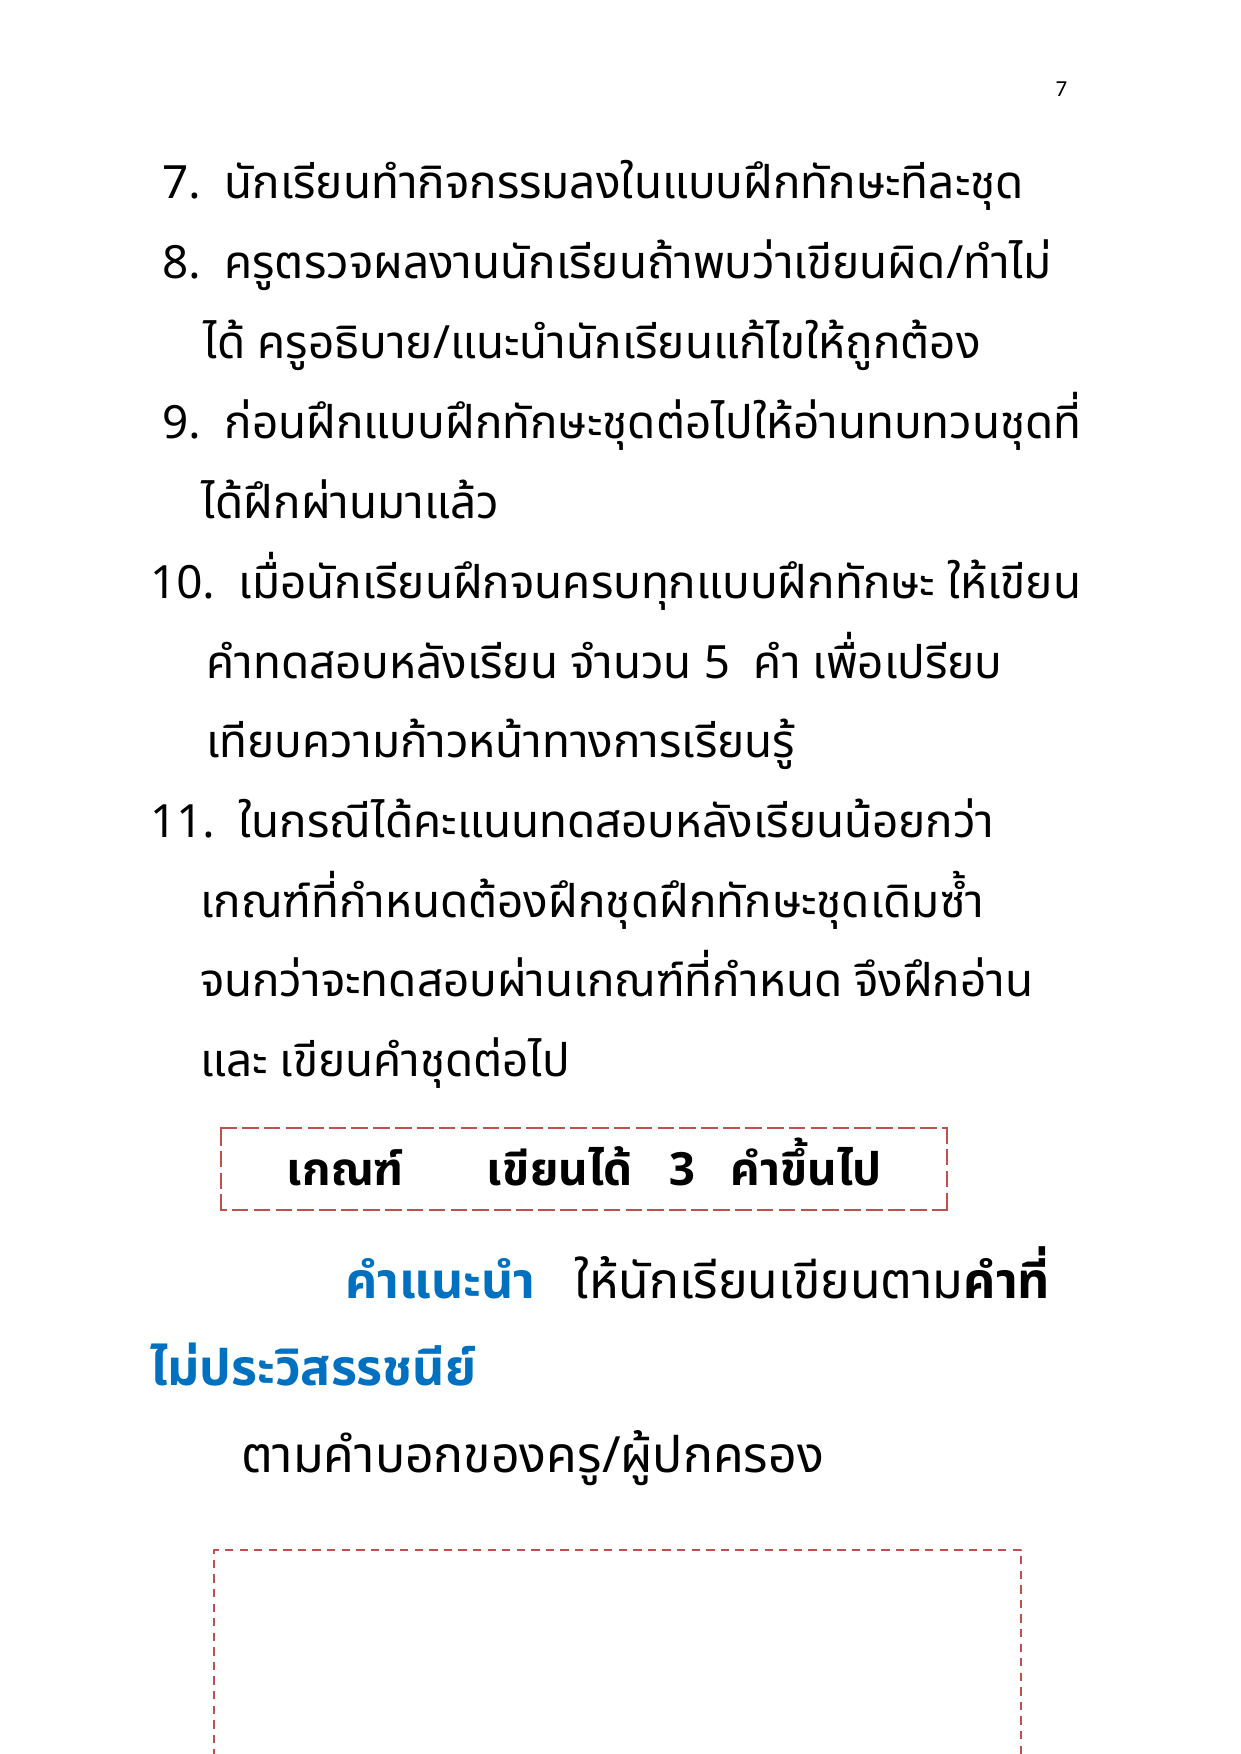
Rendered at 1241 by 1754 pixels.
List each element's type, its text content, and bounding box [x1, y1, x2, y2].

text ตามคำบอกของครู/ผู้ปกครอง [150, 1419, 1090, 1495]
text 10. เมื่อนักเรียนฝึกจนครบทุกแบบฝึกทักษะ ให้เขียนคำทดสอบหลังเรียน จำนวน 5 คำ เพื่อเปรียบเทียบความก้าวหน้าทางการเรียนรู้ [150, 549, 1090, 778]
text 7. นักเรียนทำกิจกรรมลงในแบบฝึกทักษะทีละชุด [150, 150, 1090, 219]
text 11. ในกรณีได้คะแนนทดสอบหลังเรียนน้อยกว่าเกณฑ์ที่กำหนดต้องฝึกชุดฝึกทักษะชุดเดิมซ้ำจนกว่าจะทดสอบผ่านเกณฑ์ที่กำหนด จึงฝึกอ่านและ เขียนคำชุดต่อไป [150, 789, 1090, 1097]
text 9. ก่อนฝึกแบบฝึกทักษะชุดต่อไปให้อ่านทบทวนชุดที่ได้ฝึกผ่านมาแล้ว [150, 390, 1090, 539]
text คำแนะนำ ให้นักเรียนเขียนตามคำที่ ไม่ประวิสรรชนีย์ [150, 1246, 1090, 1408]
text 8. ครูตรวจผลงานนักเรียนถ้าพบว่าเขียนผิด/ทำไม่ได้ ครูอธิบาย/แนะนำนักเรียนแก้ไขให้ถูกต้อง [150, 230, 1090, 379]
